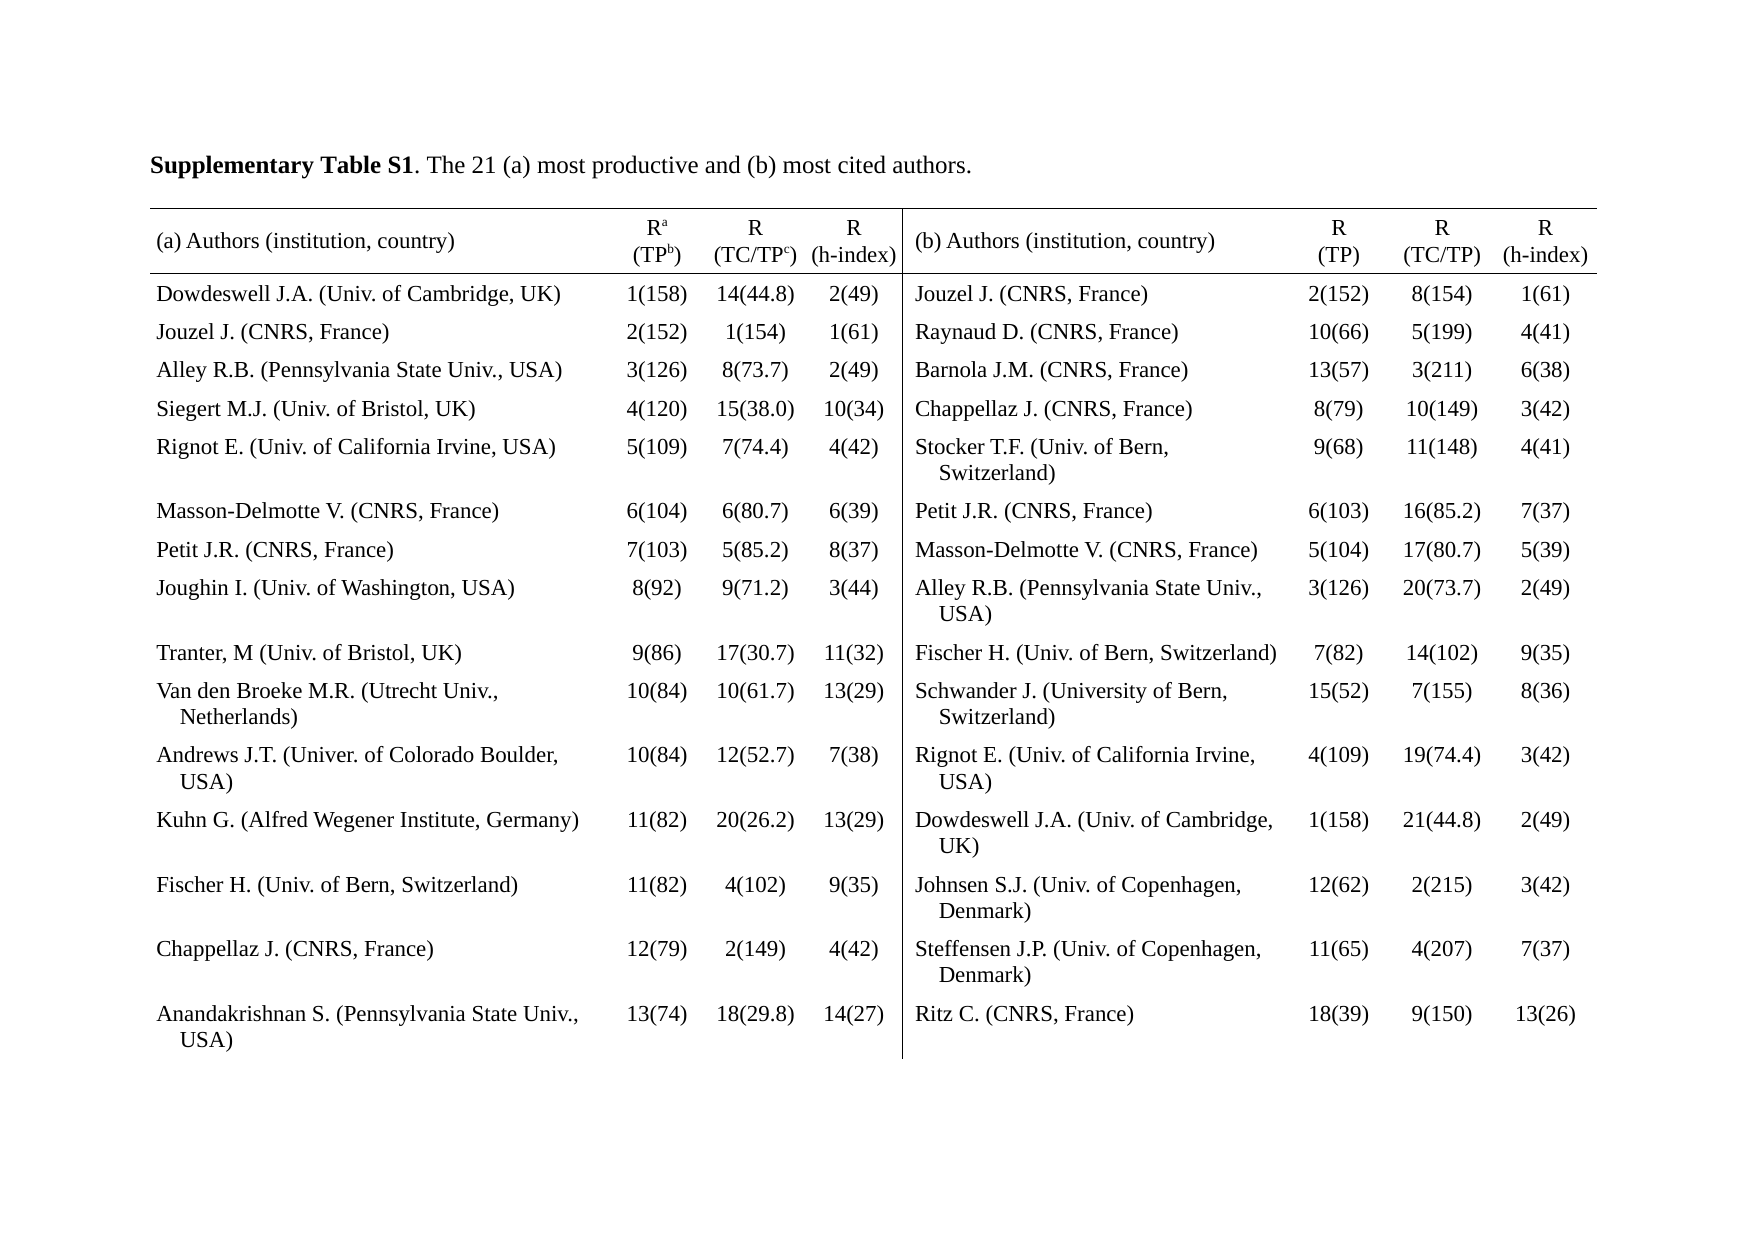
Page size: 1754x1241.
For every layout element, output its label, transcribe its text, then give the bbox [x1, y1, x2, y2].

table_cell 8(37) [805, 530, 902, 568]
table_cell 10(84) [608, 736, 706, 800]
text Supplementary Table S1. The 21 (a) most productive and (b) most cited authors. [150, 150, 1604, 179]
table_cell 1(158) [1287, 800, 1390, 865]
table_cell 7(103) [608, 530, 706, 568]
table_cell 1(154) [706, 313, 804, 351]
table_cell 6(103) [1287, 492, 1390, 530]
table_header R (TC/TP) [1390, 209, 1493, 273]
table_cell 1(61) [805, 313, 902, 351]
table_cell 20(26.2) [706, 800, 804, 865]
table_cell 12(52.7) [706, 736, 804, 800]
table_cell 2(149) [706, 929, 804, 994]
table_cell Anandakrishnan S. (Pennsylvania State Univ., USA) [150, 994, 608, 1058]
table_cell 20(73.7) [1390, 568, 1493, 633]
table_cell 8(154) [1390, 274, 1493, 312]
table_cell 3(42) [1494, 865, 1597, 929]
table_cell Alley R.B. (Pennsylvania State Univ., USA) [150, 351, 608, 389]
table_cell 4(42) [805, 929, 902, 994]
table_cell 8(92) [608, 568, 706, 633]
table_cell 1(61) [1494, 274, 1597, 312]
table_cell 14(44.8) [706, 274, 804, 312]
table_cell 3(126) [608, 351, 706, 389]
table_cell 19(74.4) [1390, 736, 1493, 800]
table_cell 11(82) [608, 865, 706, 929]
table_cell 8(73.7) [706, 351, 804, 389]
table_cell 9(86) [608, 633, 706, 671]
table_cell 9(68) [1287, 427, 1390, 492]
table_cell 10(149) [1390, 389, 1493, 427]
table_cell 14(27) [805, 994, 902, 1058]
table_cell 4(41) [1494, 427, 1597, 492]
table_cell 1(158) [608, 274, 706, 312]
table_cell 2(152) [1287, 274, 1390, 312]
table_cell 5(39) [1494, 530, 1597, 568]
table_cell 12(79) [608, 929, 706, 994]
table_cell 5(104) [1287, 530, 1390, 568]
table_cell 6(104) [608, 492, 706, 530]
table_cell 5(85.2) [706, 530, 804, 568]
table_cell 13(29) [805, 800, 902, 865]
table_cell 9(71.2) [706, 568, 804, 633]
table_cell 7(74.4) [706, 427, 804, 492]
table_header R (TP) [1287, 209, 1390, 273]
table_cell Barnola J.M. (CNRS, France) [903, 351, 1287, 389]
table_cell 7(82) [1287, 633, 1390, 671]
table_cell Kuhn G. (Alfred Wegener Institute, Germany) [150, 800, 608, 865]
table_cell Dowdeswell J.A. (Univ. of Cambridge, UK) [903, 800, 1287, 865]
table_header Ra (TPb) [608, 209, 706, 273]
table_header (b) Authors (institution, country) [903, 209, 1287, 273]
table_cell 12(62) [1287, 865, 1390, 929]
table_cell Schwander J. (University of Bern, Switzerland) [903, 671, 1287, 736]
table_cell 18(29.8) [706, 994, 804, 1058]
table_cell 6(39) [805, 492, 902, 530]
table_cell 2(49) [1494, 568, 1597, 633]
table_cell Steffensen J.P. (Univ. of Copenhagen, Denmark) [903, 929, 1287, 994]
table_cell 3(44) [805, 568, 902, 633]
table_cell 3(42) [1494, 389, 1597, 427]
table_cell 4(120) [608, 389, 706, 427]
table_cell 11(65) [1287, 929, 1390, 994]
table_cell 13(29) [805, 671, 902, 736]
table_header (a) Authors (institution, country) [150, 209, 608, 273]
table_cell Fischer H. (Univ. of Bern, Switzerland) [150, 865, 608, 929]
table_cell 5(199) [1390, 313, 1493, 351]
table_header R (TC/TPc) [706, 209, 804, 273]
table_cell 3(42) [1494, 736, 1597, 800]
table_cell 7(155) [1390, 671, 1493, 736]
table_cell 4(42) [805, 427, 902, 492]
table_cell Masson-Delmotte V. (CNRS, France) [903, 530, 1287, 568]
table_cell Chappellaz J. (CNRS, France) [150, 929, 608, 994]
table_cell 3(126) [1287, 568, 1390, 633]
table_cell Rignot E. (Univ. of California Irvine, USA) [903, 736, 1287, 800]
table_cell 4(41) [1494, 313, 1597, 351]
table_cell Alley R.B. (Pennsylvania State Univ., USA) [903, 568, 1287, 633]
table_cell Chappellaz J. (CNRS, France) [903, 389, 1287, 427]
table_cell 9(35) [1494, 633, 1597, 671]
table_cell 13(74) [608, 994, 706, 1058]
table_cell 2(152) [608, 313, 706, 351]
table_cell Fischer H. (Univ. of Bern, Switzerland) [903, 633, 1287, 671]
table_cell 16(85.2) [1390, 492, 1493, 530]
table_cell 6(38) [1494, 351, 1597, 389]
table_cell 11(82) [608, 800, 706, 865]
table_cell 15(52) [1287, 671, 1390, 736]
table_cell 18(39) [1287, 994, 1390, 1058]
table_cell Ritz C. (CNRS, France) [903, 994, 1287, 1058]
table_cell Jouzel J. (CNRS, France) [903, 274, 1287, 312]
table_cell 7(38) [805, 736, 902, 800]
table_cell Siegert M.J. (Univ. of Bristol, UK) [150, 389, 608, 427]
table_cell 9(150) [1390, 994, 1493, 1058]
table_cell Dowdeswell J.A. (Univ. of Cambridge, UK) [150, 274, 608, 312]
table_cell 10(66) [1287, 313, 1390, 351]
table_cell 5(109) [608, 427, 706, 492]
table_cell 4(102) [706, 865, 804, 929]
table_cell 6(80.7) [706, 492, 804, 530]
table_cell 17(80.7) [1390, 530, 1493, 568]
table_cell 3(211) [1390, 351, 1493, 389]
table_cell 2(215) [1390, 865, 1493, 929]
table_header R (h-index) [1494, 209, 1597, 273]
table_cell Jouzel J. (CNRS, France) [150, 313, 608, 351]
table_cell 8(36) [1494, 671, 1597, 736]
table_cell 2(49) [805, 274, 902, 312]
table_cell 2(49) [1494, 800, 1597, 865]
table_cell 13(26) [1494, 994, 1597, 1058]
table_cell 4(109) [1287, 736, 1390, 800]
table_cell 7(37) [1494, 492, 1597, 530]
table_cell 10(84) [608, 671, 706, 736]
table_cell Andrews J.T. (Univer. of Colorado Boulder, USA) [150, 736, 608, 800]
table_cell Van den Broeke M.R. (Utrecht Univ., Netherlands) [150, 671, 608, 736]
table_cell Joughin I. (Univ. of Washington, USA) [150, 568, 608, 633]
table_header R (h-index) [805, 209, 902, 273]
table_cell Rignot E. (Univ. of California Irvine, USA) [150, 427, 608, 492]
table_cell Masson-Delmotte V. (CNRS, France) [150, 492, 608, 530]
table_cell 11(148) [1390, 427, 1493, 492]
table_cell Stocker T.F. (Univ. of Bern, Switzerland) [903, 427, 1287, 492]
table_cell Petit J.R. (CNRS, France) [903, 492, 1287, 530]
table_cell 15(38.0) [706, 389, 804, 427]
table_cell 9(35) [805, 865, 902, 929]
table_cell 11(32) [805, 633, 902, 671]
table_cell Raynaud D. (CNRS, France) [903, 313, 1287, 351]
table_cell 7(37) [1494, 929, 1597, 994]
table_cell 8(79) [1287, 389, 1390, 427]
table_cell Tranter, M (Univ. of Bristol, UK) [150, 633, 608, 671]
table_cell 10(61.7) [706, 671, 804, 736]
table_cell Johnsen S.J. (Univ. of Copenhagen, Denmark) [903, 865, 1287, 929]
table_cell 13(57) [1287, 351, 1390, 389]
table_cell 14(102) [1390, 633, 1493, 671]
table_cell 2(49) [805, 351, 902, 389]
table_cell 17(30.7) [706, 633, 804, 671]
table_cell Petit J.R. (CNRS, France) [150, 530, 608, 568]
table_cell 10(34) [805, 389, 902, 427]
table_cell 4(207) [1390, 929, 1493, 994]
table_cell 21(44.8) [1390, 800, 1493, 865]
